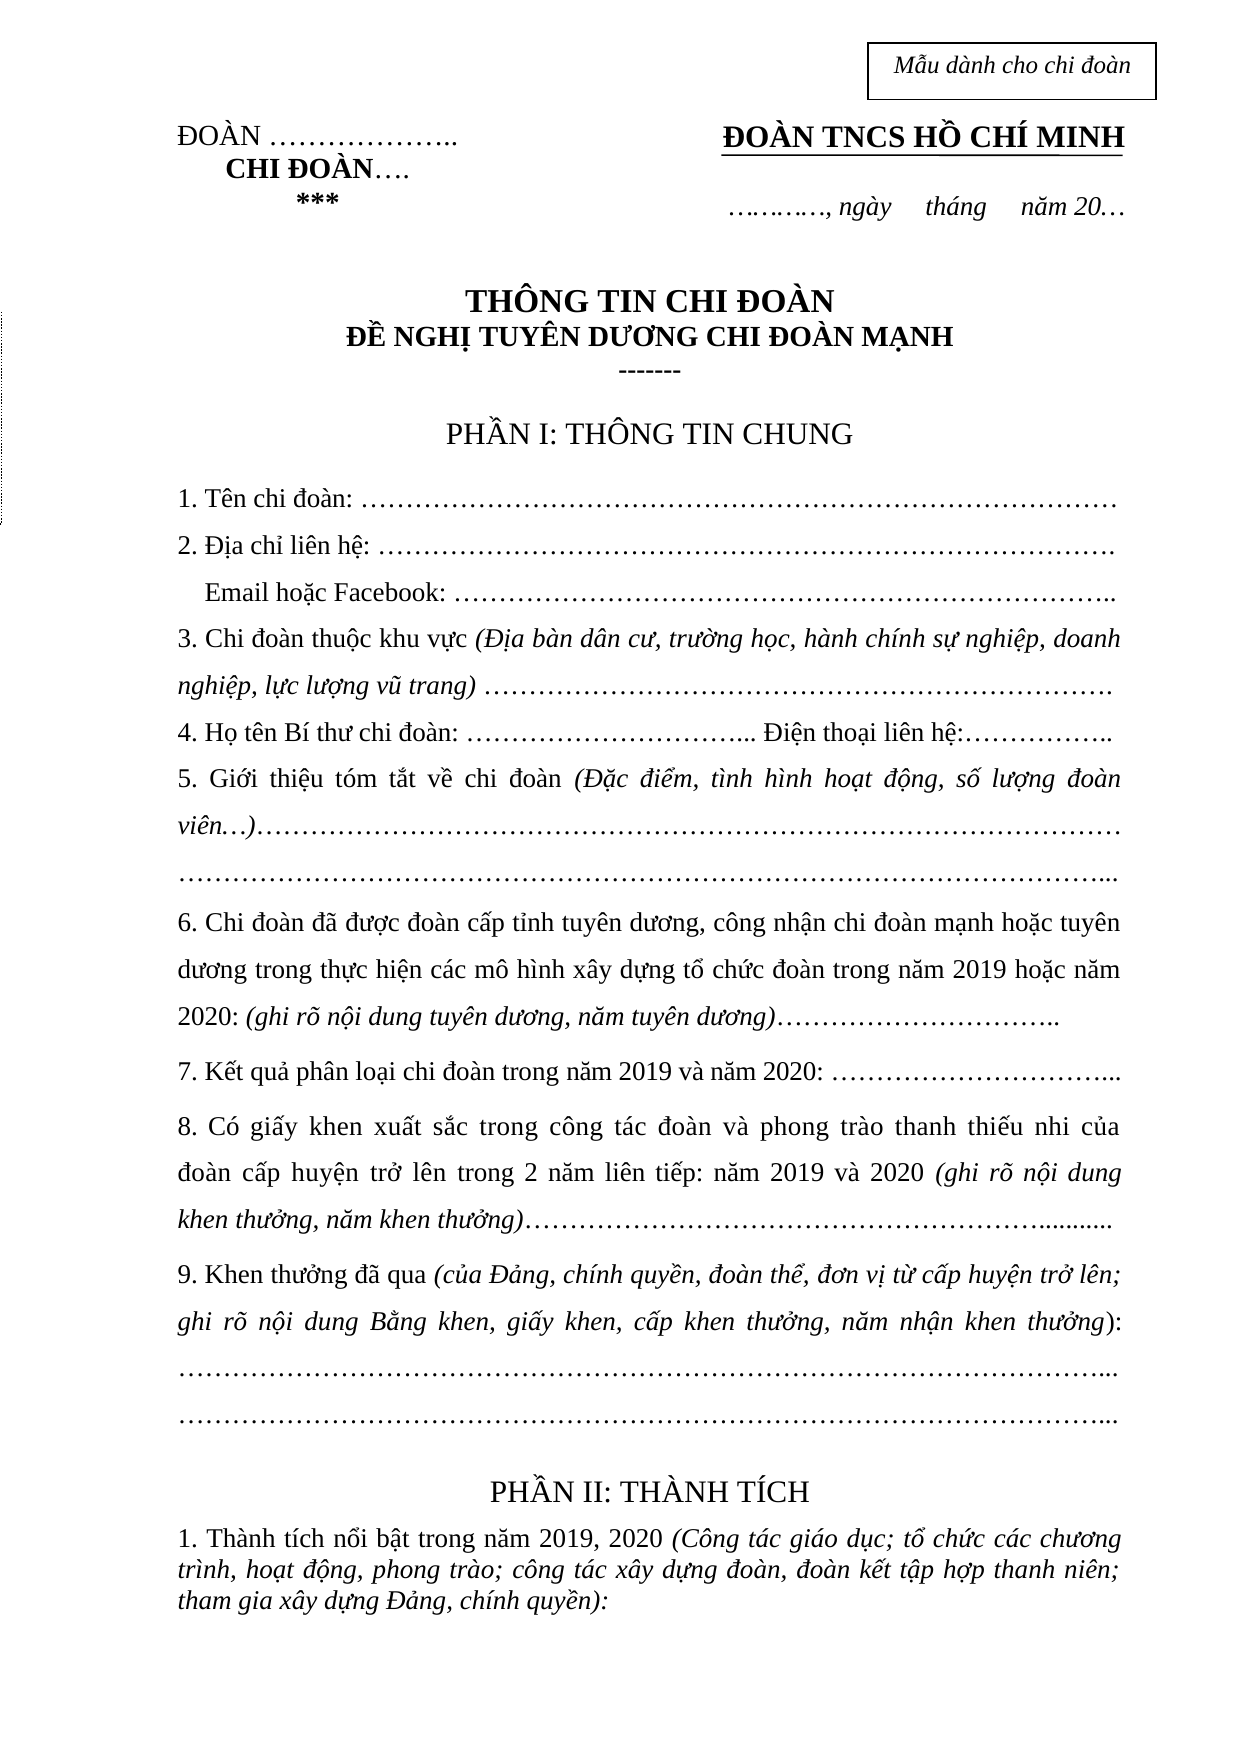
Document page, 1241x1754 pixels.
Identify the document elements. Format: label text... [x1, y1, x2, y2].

table_header ĐOÀN ……………….. CHI ĐOÀN…. *** [163, 118, 472, 221]
table_header ĐOÀN TNCS HỒ CHÍ MINH …………, ngày tháng năm 20… [472, 118, 1136, 221]
text 6. Chi đoàn đã được đoàn cấp tỉnh tuyên dương, công nhận chi đoàn mạnh hoặc tuyên dương trong thực hiện các mô hình xây dựng tổ chức đoàn trong năm 2019 hoặc năm 2020: (ghi rõ nội dung tuyên dương, năm tuyên dương)………………………….. [177, 906, 1122, 1031]
text 1. Tên chi đoàn: ………………………………………………………………………… [177, 482, 1122, 513]
text 9. Khen thưởng đã qua (của Đảng, chính quyền, đoàn thể, đơn vị từ cấp huyện trở lên; ghi rõ nội dung Bằng khen, giấy khen, cấp khen thưởng, năm nhận khen thưởng): …………………………………………………………………………………………... [177, 1258, 1122, 1383]
text ------- [177, 353, 1122, 384]
text THÔNG TIN CHI ĐOÀN [177, 281, 1122, 319]
text PHẦN I: THÔNG TIN CHUNG [177, 415, 1122, 451]
text Email hoặc Facebook: ……………………………………………………………….. [177, 576, 1122, 607]
text 7. Kết quả phân loại chi đoàn trong năm 2019 và năm 2020: …………………………... [177, 1055, 1122, 1086]
text 1. Thành tích nổi bật trong năm 2019, 2020 (Công tác giáo dục; tổ chức các chương trình, hoạt động, phong trào; công tác xây dựng đoàn, đoàn kết tập hợp thanh niên; tham gia xây dựng Đảng, chính quyền): [177, 1522, 1122, 1615]
text ĐỀ NGHỊ TUYÊN DƯƠNG CHI ĐOÀN MẠNH [177, 319, 1122, 353]
text 4. Họ tên Bí thư chi đoàn: …………………………... Điện thoại liên hệ:…………….. [177, 716, 1122, 747]
text 5. Giới thiệu tóm tắt về chi đoàn (Đặc điểm, tình hình hoạt động, số lượng đoàn viên…)…………………………………………………………………………………… [177, 762, 1122, 840]
text …………………………………………………………………………………………... [177, 856, 1122, 887]
text 8. Có giấy khen xuất sắc trong công tác đoàn và phong trào thanh thiếu nhi của đoàn cấp huyện trở lên trong 2 năm liên tiếp: năm 2019 và 2020 (ghi rõ nội dung khen thưởng, năm khen thưởng)…………………………………………………........... [177, 1110, 1122, 1234]
text 2. Địa chỉ liên hệ: ………………………………………………………………………. [177, 529, 1122, 560]
text PHẦN II: THÀNH TÍCH [177, 1473, 1122, 1509]
text …………………………………………………………………………………………... [177, 1398, 1122, 1429]
text 3. Chi đoàn thuộc khu vực (Địa bàn dân cư, trường học, hành chính sự nghiệp, doanh nghiệp, lực lượng vũ trang) ……………………………………………………………. [177, 622, 1122, 700]
